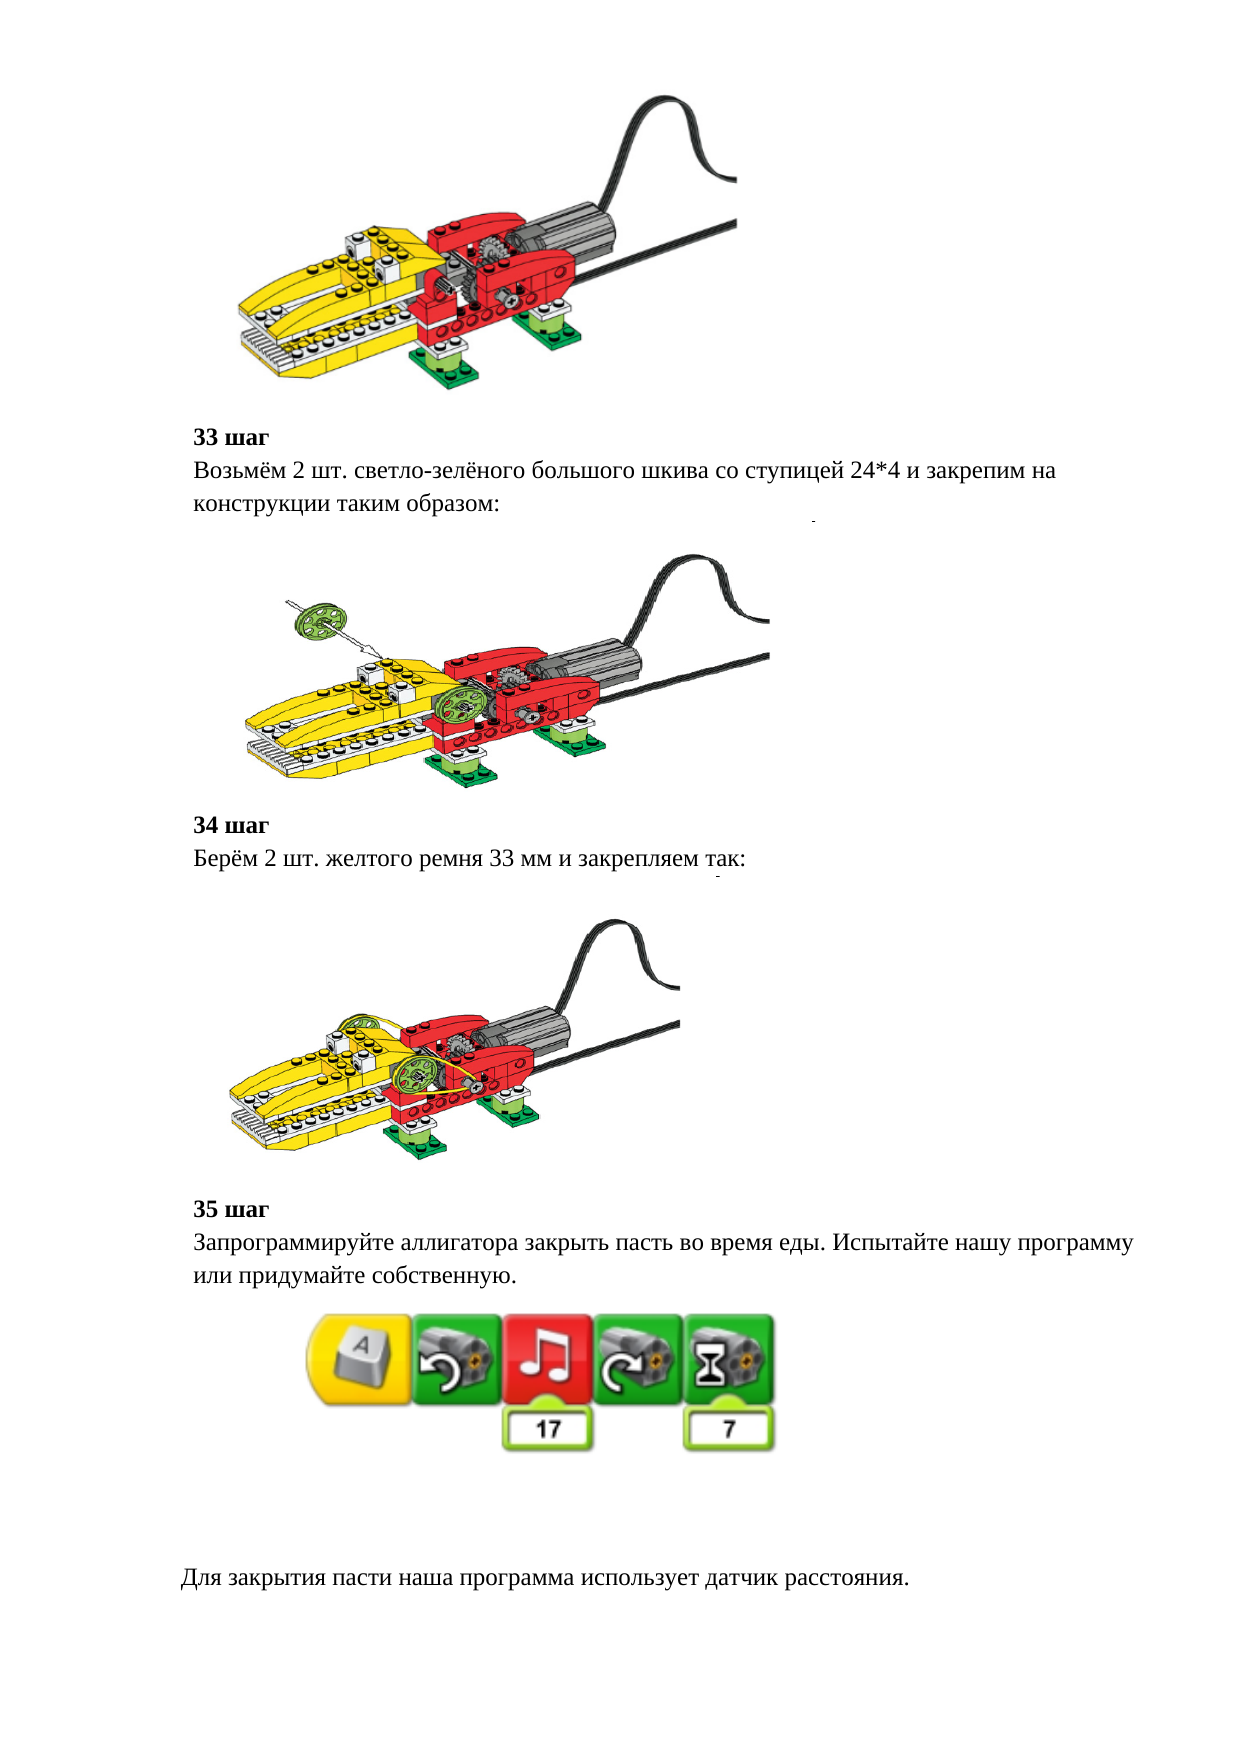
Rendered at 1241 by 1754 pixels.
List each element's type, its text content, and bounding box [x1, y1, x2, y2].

text Для закрытия пасти наша программа использует датчик расстояния. [118, 1562, 1152, 1591]
list 35 шаг [193, 1194, 1152, 1223]
list 33 шаг [193, 422, 1152, 451]
picture [193, 876, 720, 1191]
list Возьмём 2 шт. светло-зелёного большого шкива со ступицей 24*4 и закрепим на конструкции таким образом: [193, 456, 1152, 517]
picture [193, 521, 815, 806]
picture [193, 88, 790, 419]
list 34 шаг [193, 810, 1152, 839]
list Запрограммируйте аллигатора закрыть пасть во время еды. Испытайте нашу программу или придумайте собственную. [193, 1227, 1152, 1289]
picture [193, 1293, 1108, 1505]
list Берём 2 шт. желтого ремня 33 мм и закрепляем так: [193, 843, 1152, 872]
